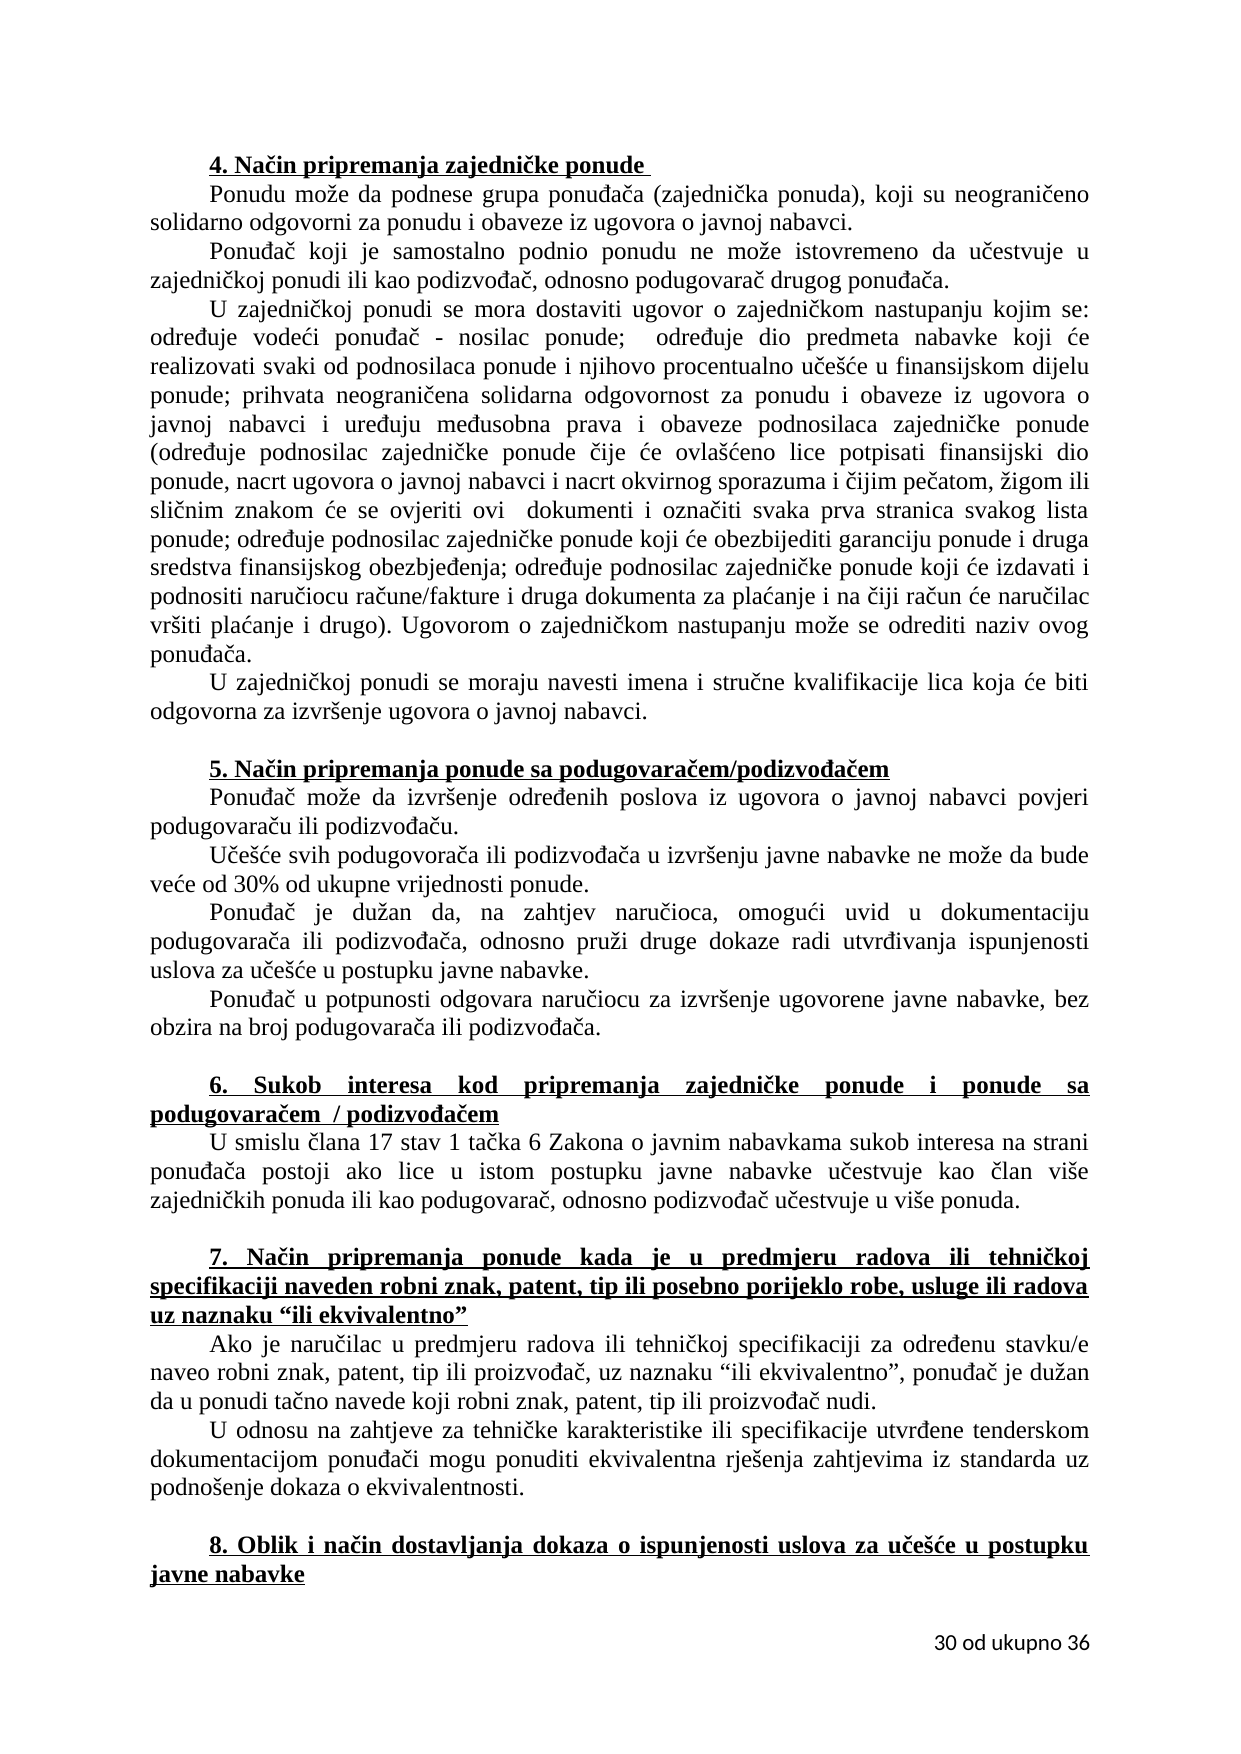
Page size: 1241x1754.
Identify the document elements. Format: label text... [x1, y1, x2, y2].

text U smislu člana 17 stav 1 tačka 6 Zakona o javnim nabavkama sukob interesa na strani ponuđača postoji ako lice u istom postupku javne nabavke učestvuje kao član više zajedničkih ponuda ili kao podugovarač, odnosno podizvođač učestvuje u više ponuda. [150, 1127, 1090, 1214]
text Ponuđač je dužan da, na zahtjev naručioca, omogući uvid u dokumentaciju podugovarača ili podizvođača, odnosno pruži druge dokaze radi utvrđivanja ispunjenosti uslova za učešće u postupku javne nabavke. [150, 897, 1090, 984]
text 5. Način pripremanja ponude sa podugovaračem/podizvođačem [150, 754, 1090, 782]
text Ponuđač koji je samostalno podnio ponudu ne može istovremeno da učestvuje u zajedničkoj ponudi ili kao podizvođač, odnosno podugovarač drugog ponuđača. [150, 236, 1090, 294]
text 7. Način pripremanja ponude kada je u predmjeru radova ili tehničkoj specifikaciji naveden robni znak, patent, tip ili posebno porijeklo robe, usluge ili radova uz naznaku “ili ekvivalentno” [150, 1242, 1090, 1329]
text U zajedničkoj ponudi se moraju navesti imena i stručne kvalifikacije lica koja će biti odgovorna za izvršenje ugovora o javnoj nabavci. [150, 667, 1090, 725]
text 4. Način pripremanja zajedničke ponude [150, 150, 1090, 179]
text Učešće svih podugovorača ili podizvođača u izvršenju javne nabavke ne može da bude veće od 30% od ukupne vrijednosti ponude. [150, 840, 1090, 897]
text 6. Sukob interesa kod pripremanja zajedničke ponude i ponude sa podugovaračem / podizvođačem [150, 1070, 1090, 1127]
text 8. Oblik i način dostavljanja dokaza o ispunjenosti uslova za učešće u postupku javne nabavke [150, 1530, 1090, 1587]
text Ponuđač u potpunosti odgovara naručiocu za izvršenje ugovorene javne nabavke, bez obzira na broj podugovarača ili podizvođača. [150, 984, 1090, 1041]
text Ako je naručilac u predmjeru radova ili tehničkoj specifikaciji za određenu stavku/e naveo robni znak, patent, tip ili proizvođač, uz naznaku “ili ekvivalentno”, ponuđač je dužan da u ponudi tačno navede koji robni znak, patent, tip ili proizvođač nudi. [150, 1329, 1090, 1415]
text Ponudu može da podnese grupa ponuđača (zajednička ponuda), koji su neograničeno solidarno odgovorni za ponudu i obaveze iz ugovora o javnoj nabavci. [150, 179, 1090, 236]
text Ponuđač može da izvršenje određenih poslova iz ugovora o javnoj nabavci povjeri podugovaraču ili podizvođaču. [150, 782, 1090, 840]
text U odnosu na zahtjeve za tehničke karakteristike ili specifikacije utvrđene tenderskom dokumentacijom ponuđači mogu ponuditi ekvivalentna rješenja zahtjevima iz standarda uz podnošenje dokaza o ekvivalentnosti. [150, 1415, 1090, 1501]
text U zajedničkoj ponudi se mora dostaviti ugovor o zajedničkom nastupanju kojim se: određuje vodeći ponuđač - nosilac ponude; određuje dio predmeta nabavke koji će realizovati svaki od podnosilaca ponude i njihovo procentualno učešće u finansijskom dijelu ponude; prihvata neograničena solidarna odgovornost za ponudu i obaveze iz ugovora o javnoj nabavci i uređuju međusobna prava i obaveze podnosilaca zajedničke ponude (određuje podnosilac zajedničke ponude čije će ovlašćeno lice potpisati finansijski dio ponude, nacrt ugovora o javnoj nabavci i nacrt okvirnog sporazuma i čijim pečatom, žigom ili sličnim znakom će se ovjeriti ovi dokumenti i označiti svaka prva stranica svakog lista ponude; određuje podnosilac zajedničke ponude koji će obezbijediti garanciju ponude i druga sredstva finansijskog obezbjeđenja; određuje podnosilac zajedničke ponude koji će izdavati i podnositi naručiocu račune/fakture i druga dokumenta za plaćanje i na čiji račun će naručilac vršiti plaćanje i drugo). Ugovorom o zajedničkom nastupanju može se odrediti naziv ovog ponuđača. [150, 294, 1090, 667]
